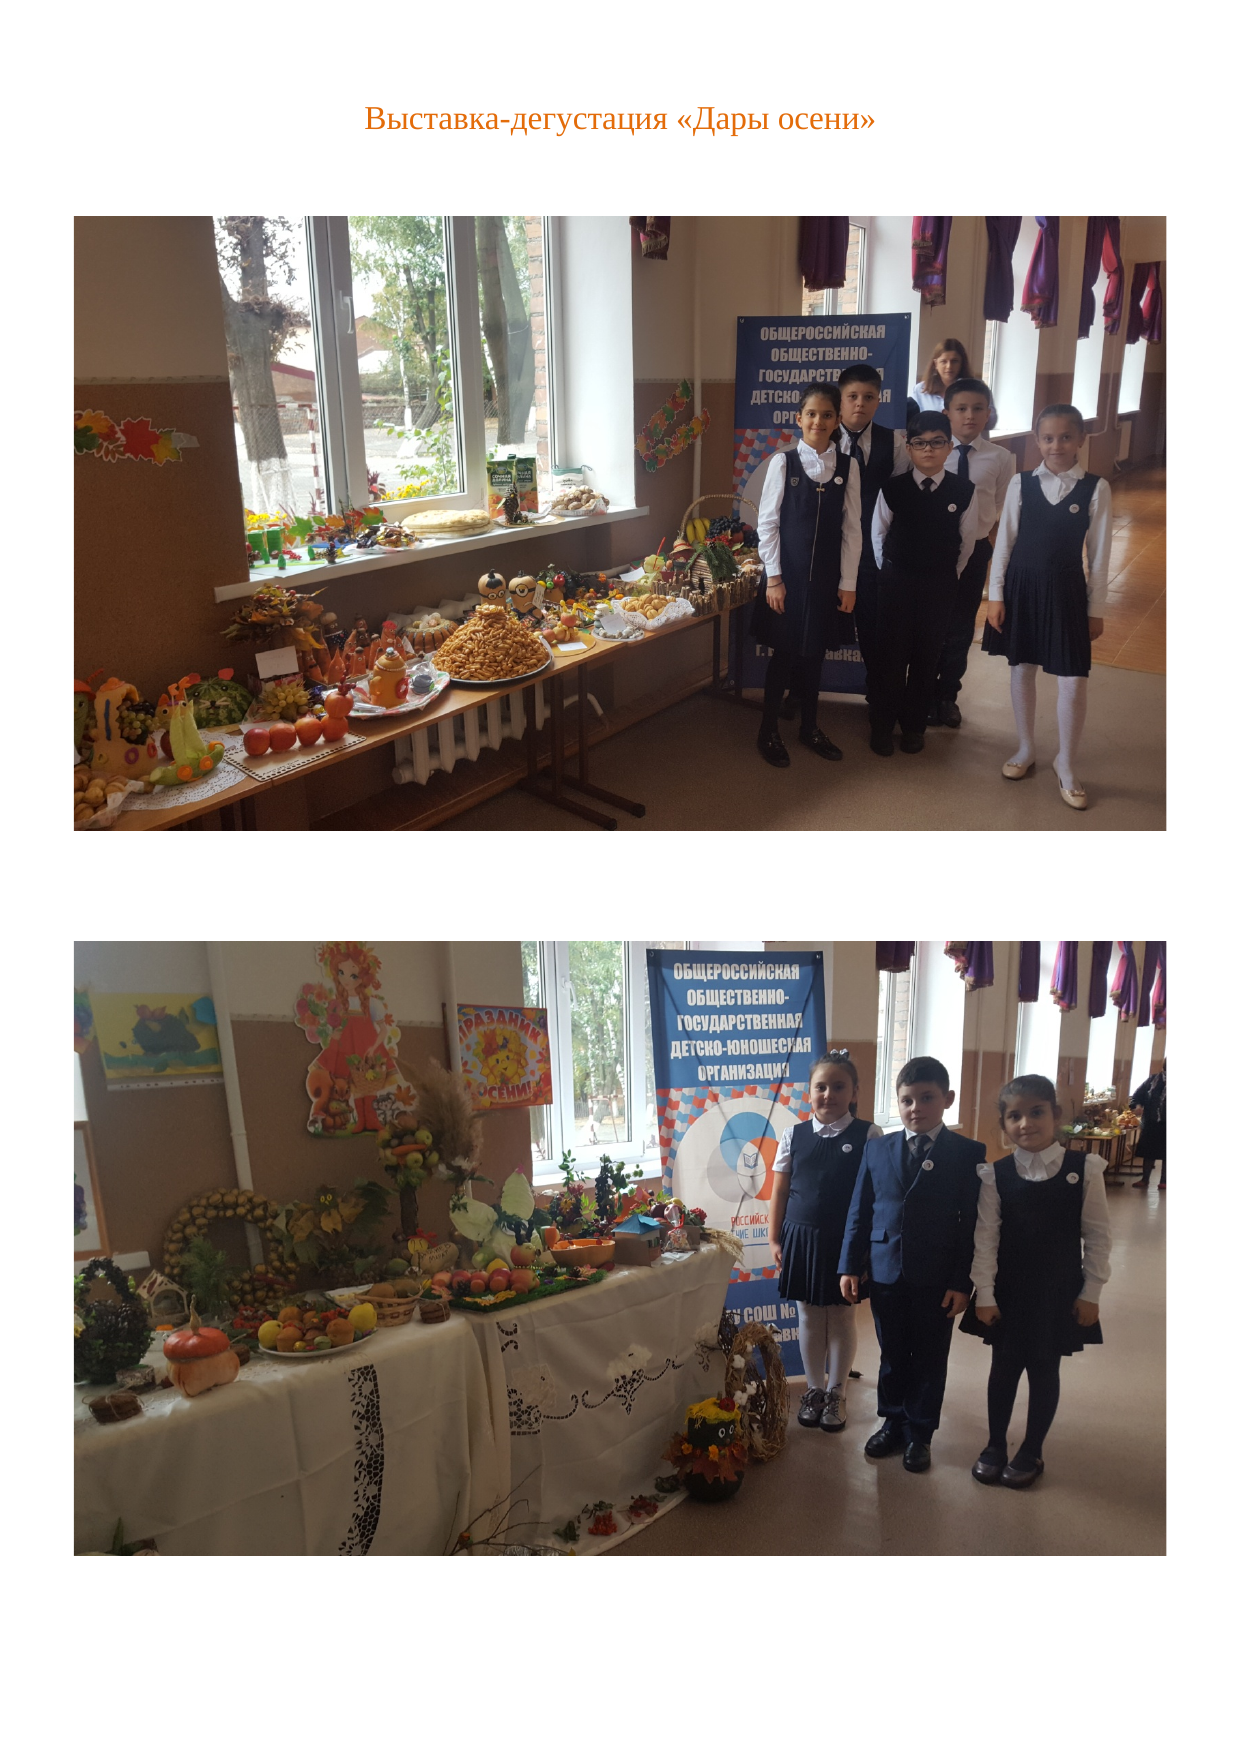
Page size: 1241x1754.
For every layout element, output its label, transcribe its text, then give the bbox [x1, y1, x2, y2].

text Выставка-дегустация «Дары осени» [74, 98, 1167, 137]
picture [73, 216, 1167, 831]
picture [73, 941, 1167, 1556]
